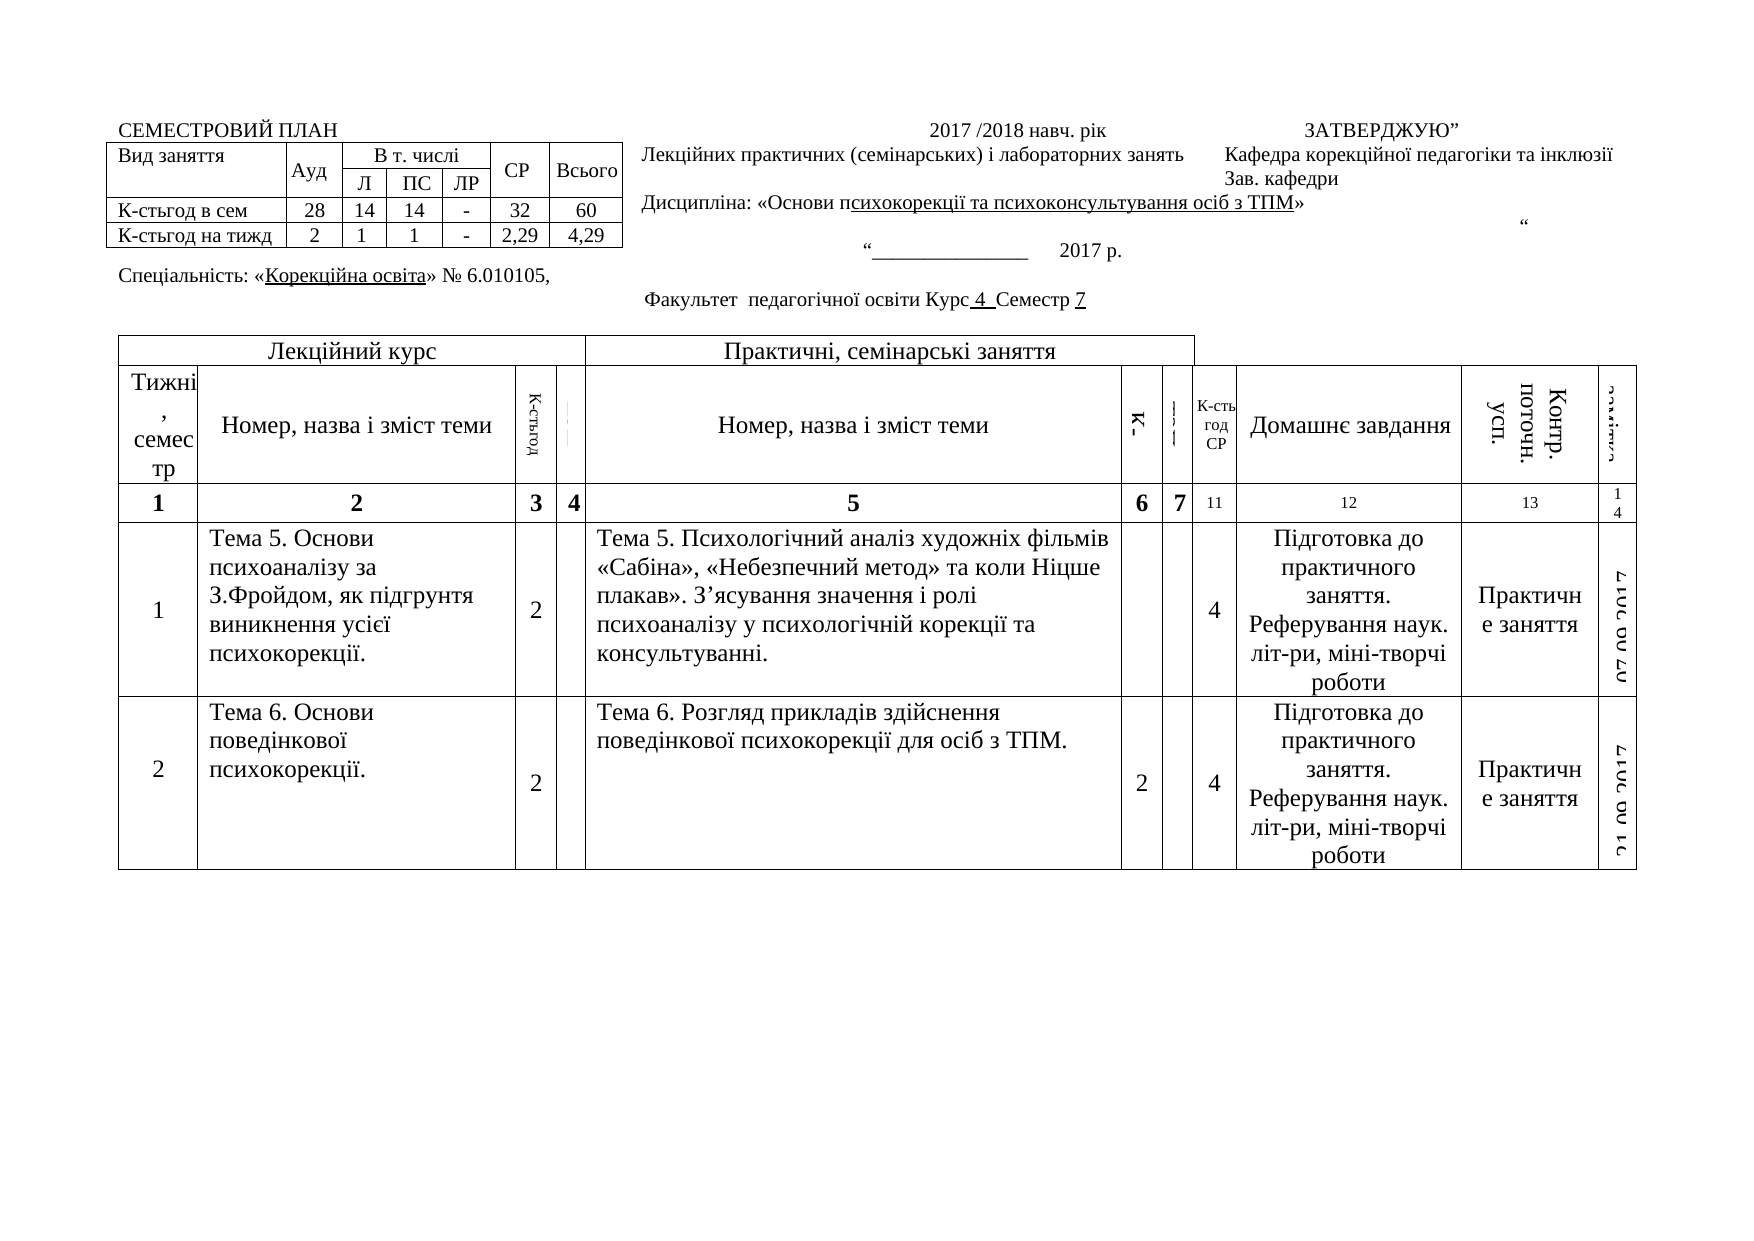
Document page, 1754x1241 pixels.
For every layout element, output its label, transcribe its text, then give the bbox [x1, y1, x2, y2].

table_cell - [443, 223, 490, 247]
table_cell 4 [1193, 697, 1236, 869]
table_cell ЛР [443, 169, 490, 197]
table_cell К-стьгод [1122, 366, 1162, 483]
table_cell Практичне заняття [1462, 523, 1598, 696]
table_cell Практичне заняття [1462, 697, 1598, 869]
table_cell 21.09.2017 [1599, 697, 1636, 869]
table_cell 2 [516, 697, 556, 869]
table_header Практичні, семінарські заняття [586, 336, 1194, 364]
table_cell 2 [516, 523, 556, 696]
table_cell 1 [387, 223, 442, 247]
table_cell 4,29 [550, 223, 622, 247]
table_cell К-стьгод на тижд [107, 223, 286, 247]
text Лекційних практичних (семінарських) і лабораторних занять Кафедра корекційної педагогіки та інклюзії Зав. кафедри [623, 142, 1636, 190]
table_cell 6 [1122, 484, 1162, 522]
table_cell Л [343, 169, 386, 197]
table_header Вид заняття [107, 143, 286, 197]
table_cell Контр. поточн. усп. [1462, 366, 1598, 483]
table_cell 7 [1163, 484, 1192, 522]
text Дисципліна: «Основи психокорекції та психоконсультування осіб з ТПМ» [623, 190, 1636, 214]
table_cell 4 [557, 484, 585, 522]
table_cell 2,29 [491, 223, 549, 247]
table_cell 12 [1237, 484, 1461, 522]
table_cell 4 [1193, 523, 1236, 696]
table_cell Тижні, семестр [119, 366, 197, 483]
table_cell 2 [1122, 697, 1162, 869]
table_header Лекційний курс [119, 336, 585, 364]
table_cell [557, 697, 585, 869]
table_header Всього [550, 143, 622, 197]
text Факультет педагогічної освіти Курс 4 Семестр 7 [118, 287, 1636, 311]
table_cell ТЗП [557, 366, 585, 483]
text “ “_______________ 2017 р. [339, 214, 1636, 262]
table_cell 2 [119, 697, 197, 869]
table_cell - [443, 198, 490, 222]
table_cell Тема 6. Основи поведінкової психокорекції. [198, 697, 515, 869]
table_cell ПС [387, 169, 442, 197]
table_cell К-стьгод [516, 366, 556, 483]
table_cell К-сть год СР [1193, 366, 1236, 483]
table_cell 5 [586, 484, 1121, 522]
table_cell [557, 523, 585, 696]
table_cell [1163, 523, 1192, 696]
table_cell Тема 5. Основи психоаналізу за З.Фройдом, як підгрунтя виникнення усієї психокорекції. [198, 523, 515, 696]
table_cell 14 [343, 198, 386, 222]
table_cell 3 [516, 484, 556, 522]
table_cell ТЗП [1163, 366, 1192, 483]
table_cell [1163, 697, 1192, 869]
table_cell 11 [1193, 484, 1236, 522]
text Спеціальність: «Корекційна освіта» № 6.010105, [118, 262, 1636, 287]
table_header Ауд [287, 143, 342, 197]
table_cell Підготовка до практичного заняття. Реферування наук. літ-ри, міні-творчі роботи [1237, 697, 1461, 869]
table_cell К-стьгод в сем [107, 198, 286, 222]
table_cell 13 [1462, 484, 1598, 522]
table_cell Підготовка до практичного заняття. Реферування наук. літ-ри, міні-творчі роботи [1237, 523, 1461, 696]
table_cell Домашнє завдання [1237, 366, 1461, 483]
table_cell 28 [287, 198, 342, 222]
table_header В т. числі [343, 143, 490, 167]
table_cell 07.09.2017 [1599, 523, 1636, 696]
table_cell замітка [1599, 366, 1636, 483]
table_cell 60 [550, 198, 622, 222]
table_cell Номер, назва і зміст теми [198, 366, 515, 483]
table_cell 14 [387, 198, 442, 222]
table_cell 1 [343, 223, 386, 247]
table_cell Тема 6. Розгляд прикладів здійснення поведінкової психокорекції для осіб з ТПМ. [586, 697, 1121, 869]
table_cell [1122, 523, 1162, 696]
table_cell 32 [491, 198, 549, 222]
table_cell Номер, назва і зміст теми [586, 366, 1121, 483]
table_cell 2 [287, 223, 342, 247]
table_cell Тема 5. Психологічний аналіз художніх фільмів «Сабіна», «Небезпечний метод» та коли Ніцше плакав». З’ясування значення і ролі психоаналізу у психологічній корекції та консультуванні. [586, 523, 1121, 696]
table_cell 14 [1599, 484, 1636, 522]
table_header СР [491, 143, 549, 197]
table_cell 1 [119, 523, 197, 696]
table_cell 2 [198, 484, 515, 522]
table_cell 1 [119, 484, 197, 522]
text СЕМЕСТРОВИЙ ПЛАН 2017 /2018 навч. рік ЗАТВЕРДЖУЮ” [118, 118, 1636, 142]
